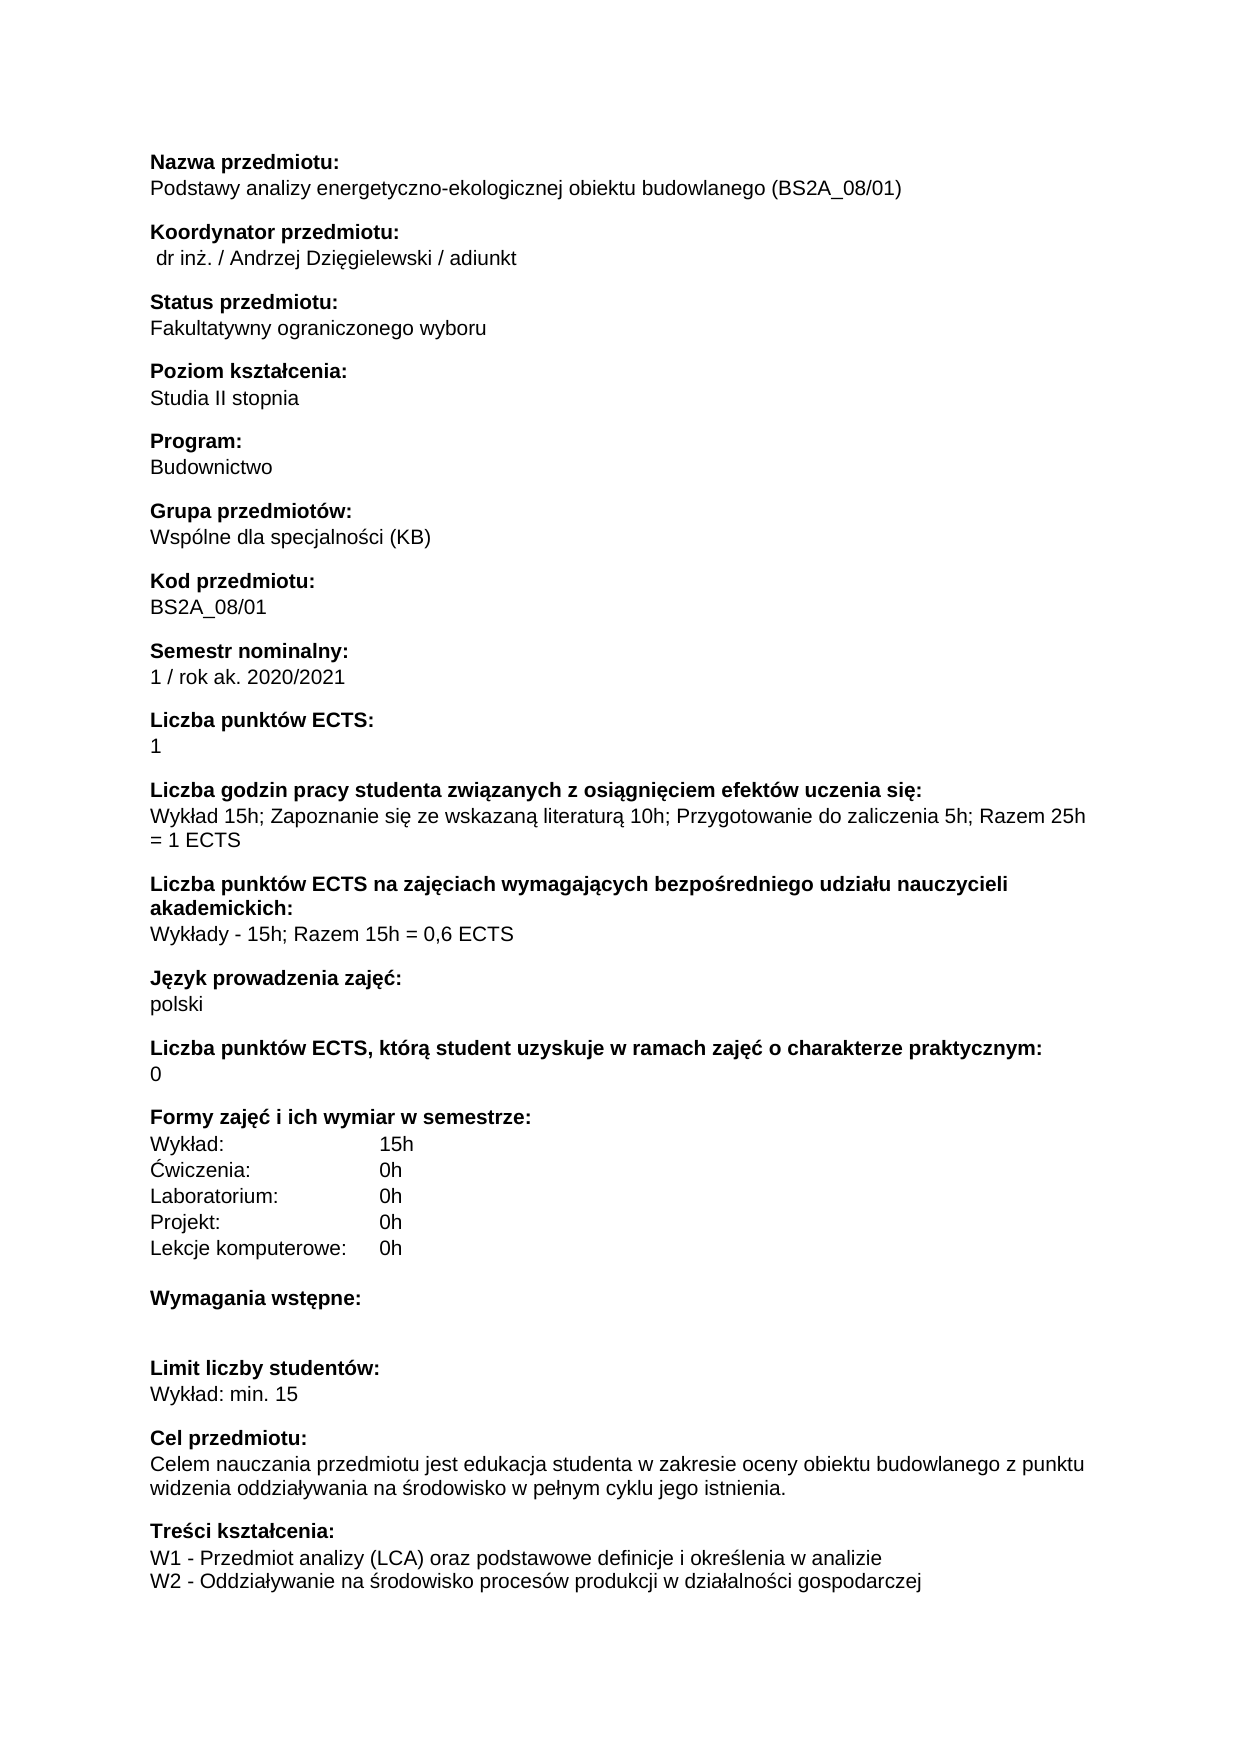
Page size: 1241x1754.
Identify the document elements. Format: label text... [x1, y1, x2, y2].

text 1 / rok ak. 2020/2021 [150, 664, 1090, 688]
text Podstawy analizy energetyczno-ekologicznej obiektu budowlanego (BS2A_08/01) [150, 176, 1090, 200]
text Treści kształcenia: [150, 1519, 1090, 1543]
text Wykłady - 15h; Razem 15h = 0,6 ECTS [150, 922, 1090, 946]
text Fakultatywny ograniczonego wyboru [150, 316, 1090, 339]
text Kod przedmiotu: [150, 569, 1090, 593]
text Semestr nominalny: [150, 638, 1090, 662]
text BS2A_08/01 [150, 595, 1090, 619]
text Budownictwo [150, 455, 1090, 479]
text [150, 1545, 1090, 1593]
text Status przedmiotu: [150, 289, 1090, 313]
text 0 [150, 1061, 1090, 1085]
text Nazwa przedmiotu: [150, 150, 1090, 174]
text Wykład 15h; Zapoznanie się ze wskazaną literaturą 10h; Przygotowanie do zaliczenia 5h; Razem 25h = 1 ECTS [150, 804, 1090, 852]
table_cell 0h [369, 1156, 597, 1182]
text Limit liczby studentów: [150, 1356, 1090, 1380]
text Liczba godzin pracy studenta związanych z osiągnięciem efektów uczenia się: [150, 778, 1090, 802]
table_cell 0h [369, 1208, 597, 1234]
table_cell Lekcje komputerowe: [140, 1236, 367, 1260]
table_cell Ćwiczenia: [140, 1158, 367, 1182]
text Język prowadzenia zajęć: [150, 966, 1090, 989]
text Liczba punktów ECTS, którą student uzyskuje w ramach zajęć o charakterze praktycznym: [150, 1035, 1090, 1059]
text Grupa przedmiotów: [150, 499, 1090, 523]
text Liczba punktów ECTS na zajęciach wymagających bezpośredniego udziału nauczycieli akademickich: [150, 872, 1090, 920]
text Cel przedmiotu: [150, 1426, 1090, 1449]
table_header 15h [369, 1132, 597, 1156]
text Celem nauczania przedmiotu jest edukacja studenta w zakresie oceny obiektu budowlanego z punktu widzenia oddziaływania na środowisko w pełnym cyklu jego istnienia. [150, 1452, 1090, 1499]
text Wymagania wstępne: [150, 1286, 1090, 1310]
text Koordynator przedmiotu: [150, 220, 1090, 244]
table_cell 0h [369, 1234, 597, 1260]
text Program: [150, 429, 1090, 453]
text Liczba punktów ECTS: [150, 708, 1090, 732]
text Wykład: min. 15 [150, 1382, 1090, 1406]
table_cell Projekt: [140, 1210, 367, 1234]
table_cell 0h [369, 1182, 597, 1208]
table_header Wykład: [140, 1132, 367, 1156]
text dr inż. / Andrzej Dzięgielewski / adiunkt [150, 246, 1090, 270]
text Formy zajęć i ich wymiar w semestrze: [150, 1105, 1090, 1129]
table_cell Laboratorium: [140, 1184, 367, 1208]
text Poziom kształcenia: [150, 359, 1090, 383]
text 1 [150, 734, 1090, 758]
text polski [150, 992, 1090, 1016]
text Studia II stopnia [150, 385, 1090, 409]
text Wspólne dla specjalności (KB) [150, 525, 1090, 549]
